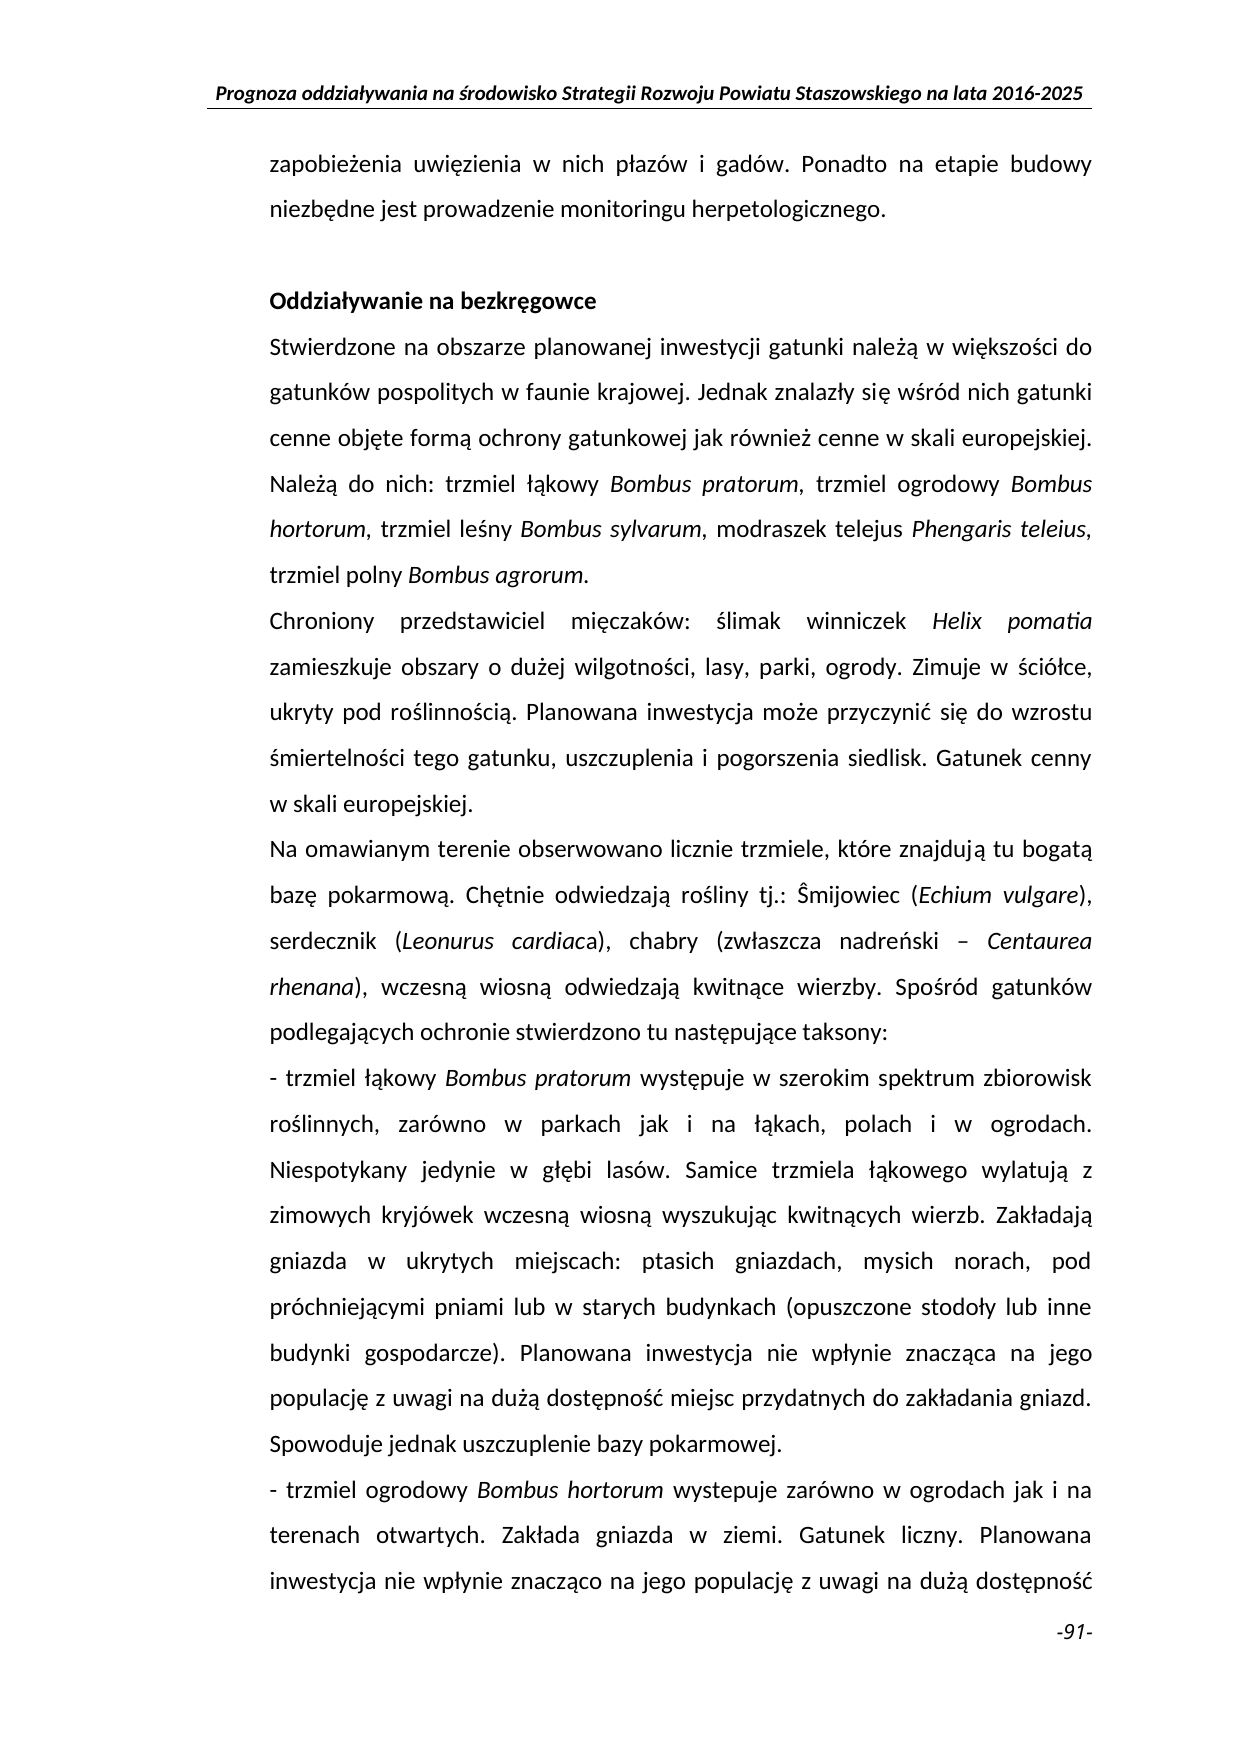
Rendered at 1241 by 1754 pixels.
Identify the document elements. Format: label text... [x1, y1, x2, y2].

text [269, 1474, 1092, 1596]
text Oddziaływanie na bezkręgowce [269, 285, 1092, 315]
text Na omawianym terenie obserwowano licznie trzmiele, które znajdują tu bogatą bazę pokarmową. Chętnie odwiedzają rośliny tj.: Ŝmijowiec (Echium vulgare), serdecznik (Leonurus cardiaca), chabry (zwłaszcza nadreński – Centaurea rhenana), wczesną wiosną odwiedzają kwitnące wierzby. Spośród gatunków podlegających ochronie stwierdzono tu następujące taksony: [269, 834, 1092, 1047]
text Stwierdzone na obszarze planowanej inwestycji gatunki należą w większości do gatunków pospolitych w faunie krajowej. Jednak znalazły się wśród nich gatunki cenne objęte formą ochrony gatunkowej jak również cenne w skali europejskiej. Należą do nich: trzmiel łąkowy Bombus pratorum, trzmiel ogrodowy Bombus hortorum, trzmiel leśny Bombus sylvarum, modraszek telejus Phengaris teleius, trzmiel polny Bombus agrorum. [269, 331, 1092, 590]
text - trzmiel łąkowy Bombus pratorum występuje w szerokim spektrum zbiorowisk roślinnych, zarówno w parkach jak i na łąkach, polach i w ogrodach. Niespotykany jedynie w głębi lasów. Samice trzmiela łąkowego wylatują z zimowych kryjówek wczesną wiosną wyszukując kwitnących wierzb. Zakładają gniazda w ukrytych miejscach: ptasich gniazdach, mysich norach, pod próchniejącymi pniami lub w starych budynkach (opuszczone stodoły lub inne budynki gospodarcze). Planowana inwestycja nie wpłynie znacząca na jego populację z uwagi na dużą dostępność miejsc przydatnych do zakładania gniazd. Spowoduje jednak uszczuplenie bazy pokarmowej. [269, 1062, 1092, 1459]
text Chroniony przedstawiciel mięczaków: ślimak winniczek Helix pomatia zamieszkuje obszary o dużej wilgotności, lasy, parki, ogrody. Zimuje w ściółce, ukryty pod roślinnością. Planowana inwestycja może przyczynić się do wzrostu śmiertelności tego gatunku, uszczuplenia i pogorszenia siedlisk. Gatunek cenny w skali europejskiej. [269, 605, 1092, 818]
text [269, 148, 1092, 224]
